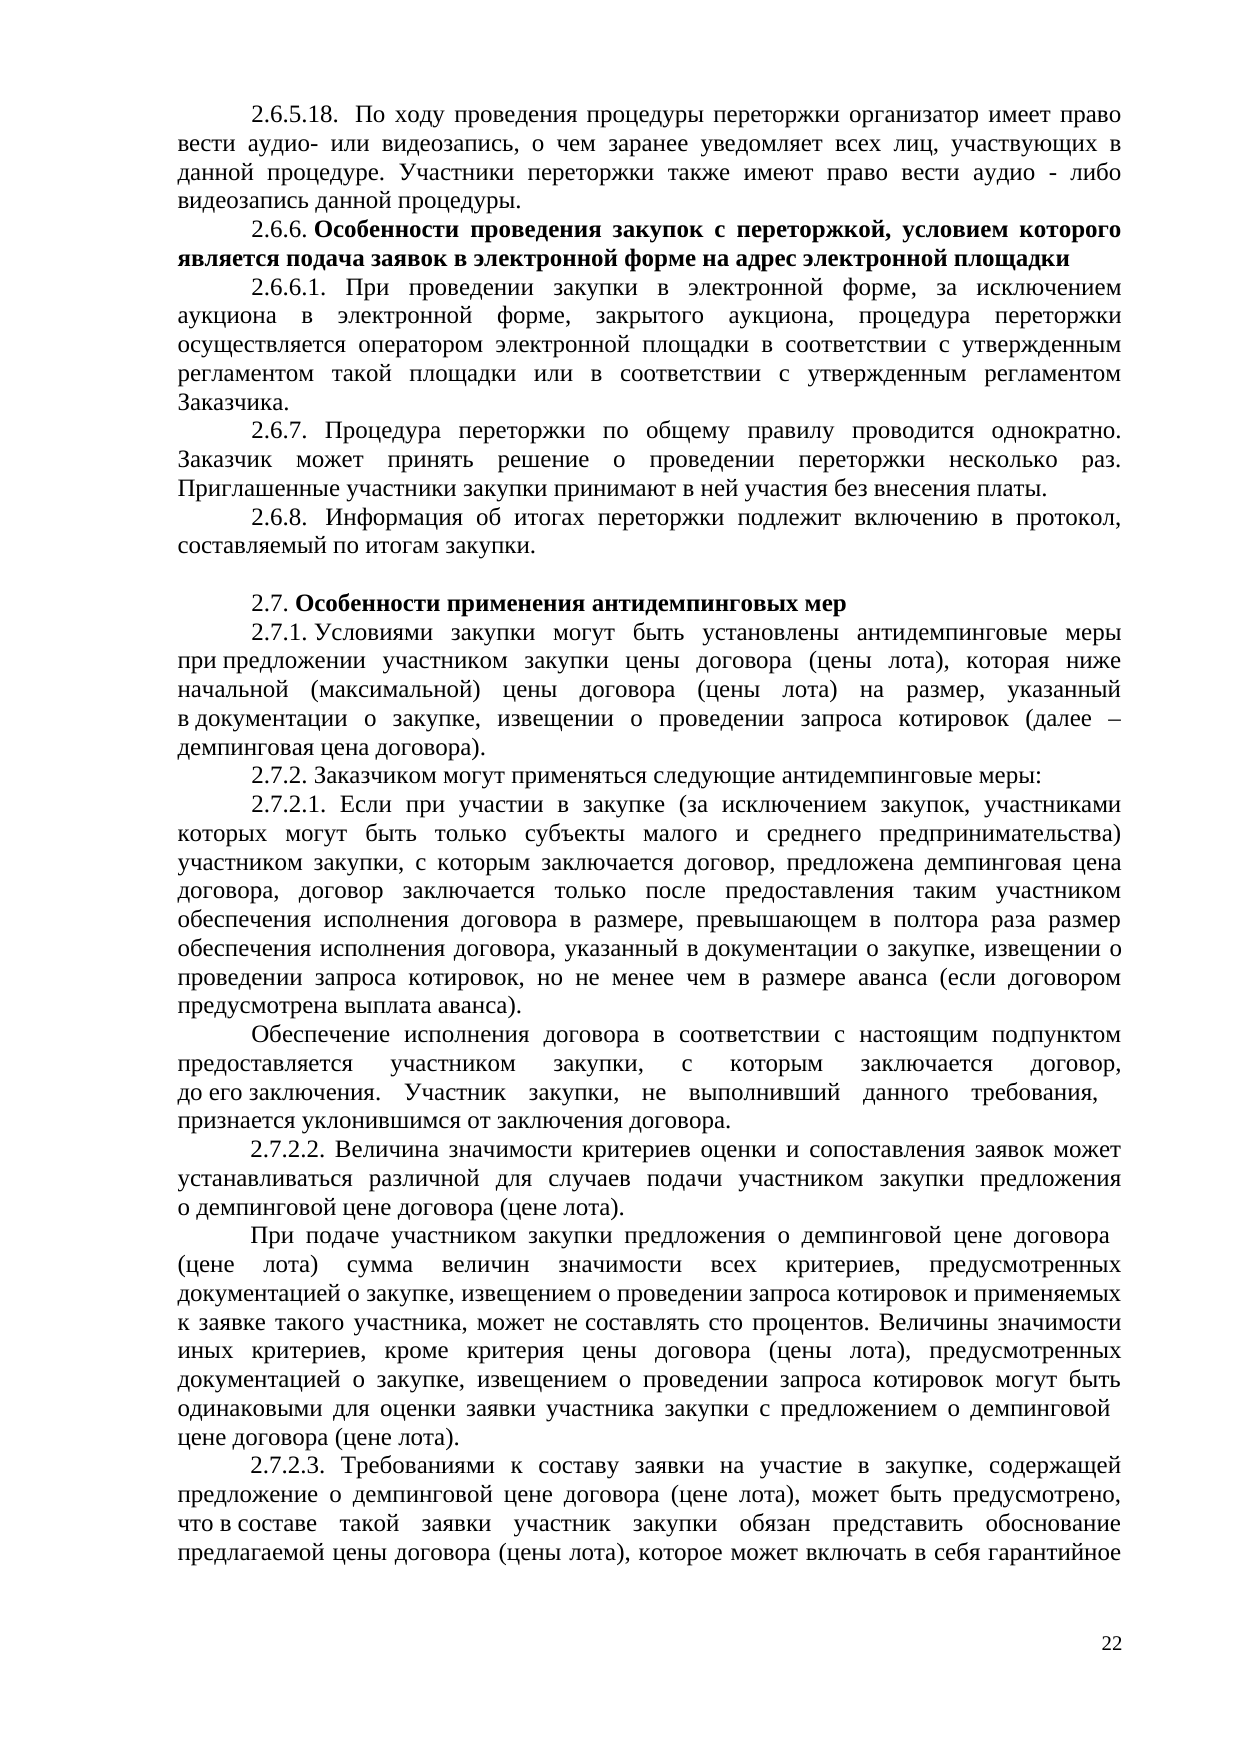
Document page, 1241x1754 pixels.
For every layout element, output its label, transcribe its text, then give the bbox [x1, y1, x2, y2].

list При подаче участником закупки предложения о демпинговой цене договора (цене лота) сумма величин значимости всех критериев, предусмотренных документацией о закупке, извещением о проведении запроса котировок и применяемых к заявке такого участника, может не составлять сто процентов. Величины значимости иных критериев, кроме критерия цены договора (цены лота), предусмотренных документацией о закупке, извещением о проведении запроса котировок могут быть одинаковыми для оценки заявки участника закупки с предложением о демпинговой цене договора (цене лота). [177, 1220, 1122, 1450]
list Информация об итогах переторжки подлежит включению в протокол, составляемый по итогам закупки. [177, 502, 1122, 559]
list 2.6.6.1. При проведении закупки в электронной форме, за исключением аукциона в электронной форме, закрытого аукциона, процедура переторжки осуществляется оператором электронной площадки в соответствии с утвержденным регламентом такой площадки или в соответствии с утвержденным регламентом Заказчика. [177, 272, 1122, 415]
list 2.6.7. Процедура переторжки по общему правилу проводится однократно. Заказчик может принять решение о проведении переторжки несколько раз. Приглашенные участники закупки принимают в ней участия без внесения платы. [177, 415, 1122, 502]
list Особенности применения антидемпинговых мер [177, 588, 1122, 617]
text Обеспечение исполнения договора в соответствии с настоящим подпунктом предоставляется участником закупки, с которым заключается договор, до его заключения. Участник закупки, не выполнивший данного требования, признается уклонившимся от заключения договора. [177, 1019, 1122, 1134]
list Особенности проведения закупок с переторжкой, условием которого является подача заявок в электронной форме на адрес электронной площадки [177, 214, 1122, 272]
text 2.7.2.1. Если при участии в закупке (за исключением закупок, участниками которых могут быть только субъекты малого и среднего предпринимательства) участником закупки, с которым заключается договор, предложена демпинговая цена договора, договор заключается только после предоставления таким участником обеспечения исполнения договора в размере, превышающем в полтора раза размер обеспечения исполнения договора, указанный в документации о закупке, извещении о проведении запроса котировок, но не менее чем в размере аванса (если договором предусмотрена выплата аванса). [177, 789, 1122, 1019]
list По ходу проведения процедуры переторжки организатор имеет право вести аудио- или видеозапись, о чем заранее уведомляет всех лиц, участвующих в данной процедуре. Участники переторжки также имеют право вести аудио - либо видеозапись данной процедуры. [177, 99, 1122, 214]
list Заказчиком могут применяться следующие антидемпинговые меры: [177, 760, 1122, 789]
list Условиями закупки могут быть установлены антидемпинговые меры при предложении участником закупки цены договора (цены лота), которая ниже начальной (максимальной) цены договора (цены лота) на размер, указанный в документации о закупке, извещении о проведении запроса котировок (далее – демпинговая цена договора). [177, 617, 1122, 760]
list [177, 1450, 1122, 1565]
list 2.7.2.2. Величина значимости критериев оценки и сопоставления заявок может устанавливаться различной для случаев подачи участником закупки предложения о демпинговой цене договора (цене лота). [177, 1134, 1122, 1220]
